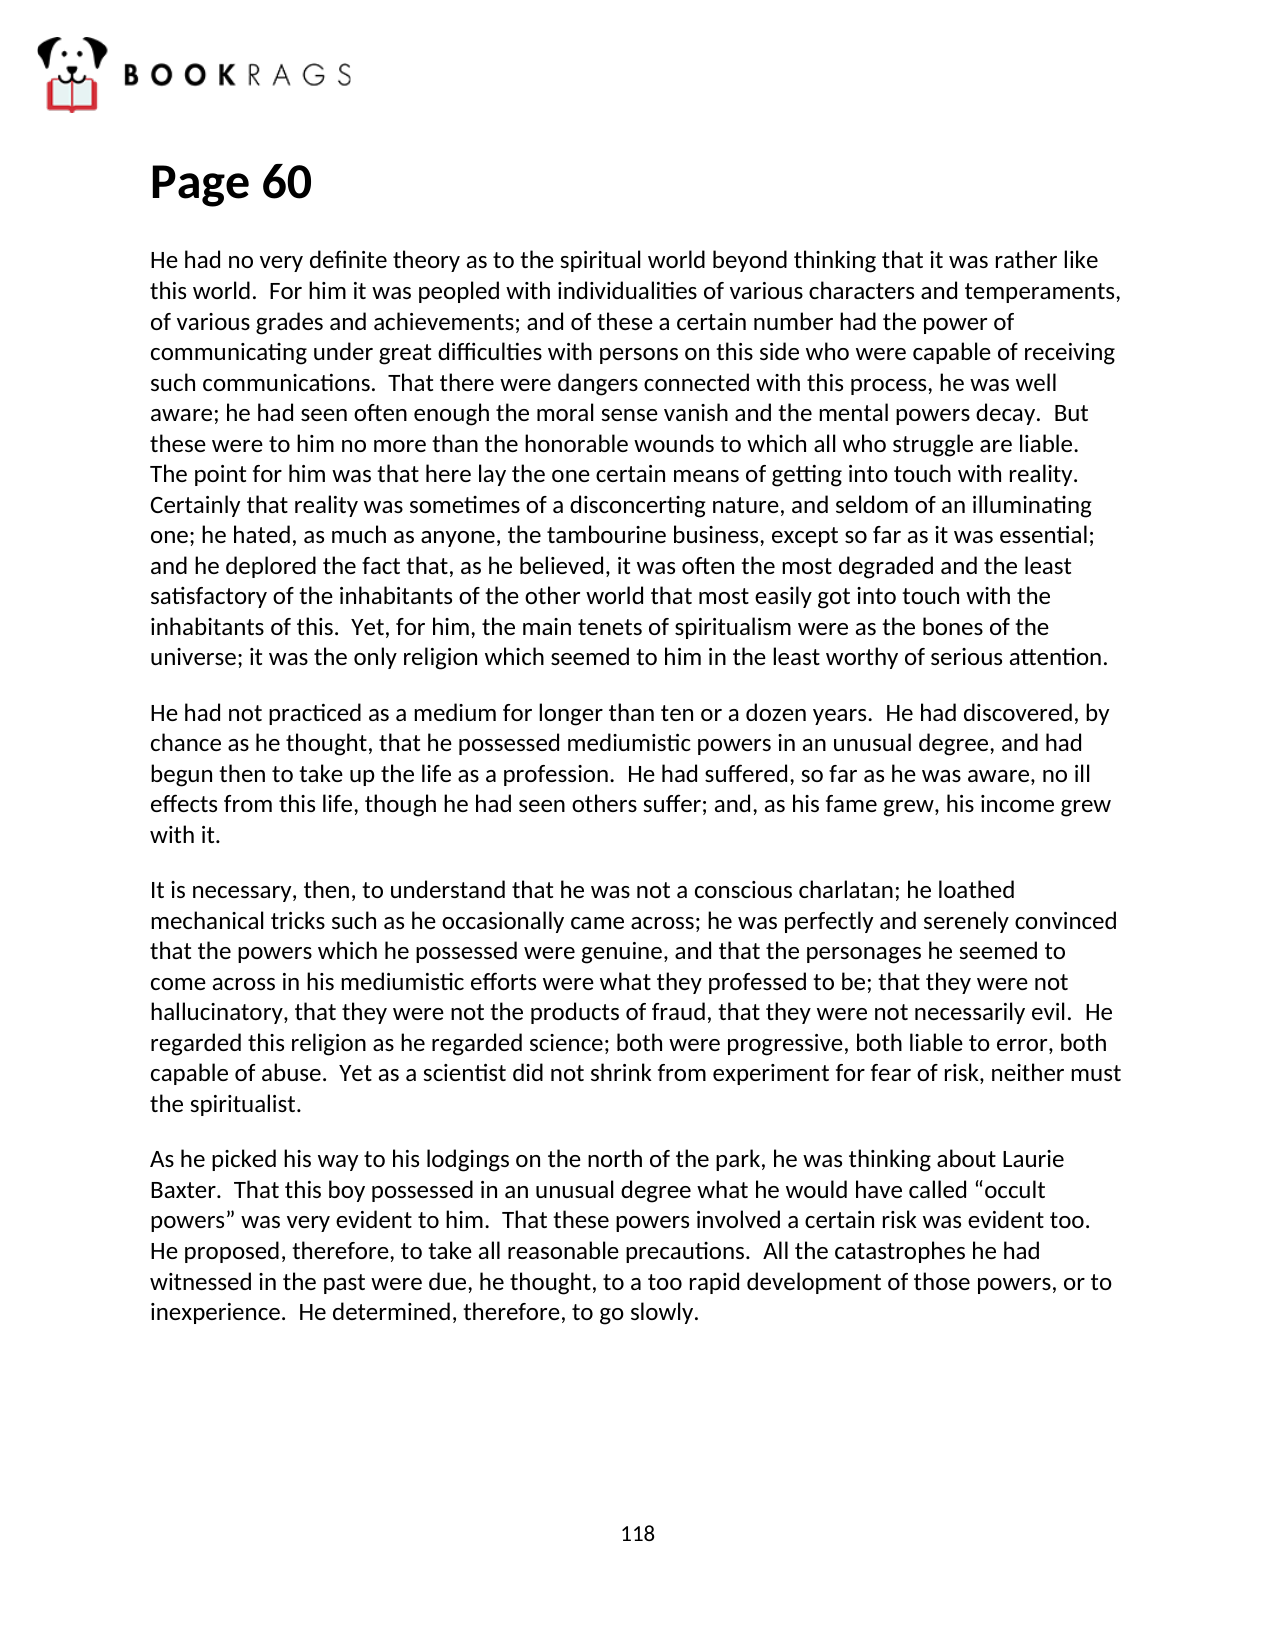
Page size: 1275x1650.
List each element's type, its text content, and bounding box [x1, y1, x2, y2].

text It is necessary, then, to understand that he was not a conscious charlatan; he loathed mechanical tricks such as he occasionally came across; he was perfectly and serenely convinced that the powers which he possessed were genuine, and that the personages he seemed to come across in his mediumistic efforts were what they professed to be; that they were not hallucinatory, that they were not the products of fraud, that they were not necessarily evil. He regarded this religion as he regarded science; both were progressive, both liable to error, both capable of abuse. Yet as a scientist did not shrink from experiment for fear of risk, neither must the spiritualist. [150, 874, 1125, 1119]
text Page 60 [150, 150, 1125, 211]
picture [37, 37, 351, 113]
text He had no very definite theory as to the spiritual world beyond thinking that it was rather like this world. For him it was peopled with individualities of various characters and temperaments, of various grades and achievements; and of these a certain number had the power of communicating under great difficulties with persons on this side who were capable of receiving such communications. That there were dangers connected with this process, he was well aware; he had seen often enough the moral sense vanish and the mental powers decay. But these were to him no more than the honorable wounds to which all who struggle are liable. The point for him was that here lay the one certain means of getting into touch with reality. Certainly that reality was sometimes of a disconcerting nature, and seldom of an illuminating one; he hated, as much as anyone, the tambourine business, except so far as it was essential; and he deplored the fact that, as he believed, it was often the most degraded and the least satisfactory of the inhabitants of the other world that most easily got into touch with the inhabitants of this. Yet, for him, the main tenets of spiritualism were as the bones of the universe; it was the only religion which seemed to him in the least worthy of serious attention. [150, 244, 1125, 672]
text As he picked his way to his lodgings on the north of the park, he was thinking about Laurie Baxter. That this boy possessed in an unusual degree what he would have called “occult powers” was very evident to him. That these powers involved a certain risk was evident too. He proposed, therefore, to take all reasonable precautions. All the catastrophes he had witnessed in the past were due, he thought, to a too rapid development of those powers, or to inexperience. He determined, therefore, to go slowly. [150, 1144, 1125, 1327]
text He had not practiced as a medium for longer than ten or a dozen years. He had discovered, by chance as he thought, that he possessed mediumistic powers in an unusual degree, and had begun then to take up the life as a profession. He had suffered, so far as he was aware, no ill effects from this life, though he had seen others suffer; and, as his fame grew, his income grew with it. [150, 697, 1125, 849]
